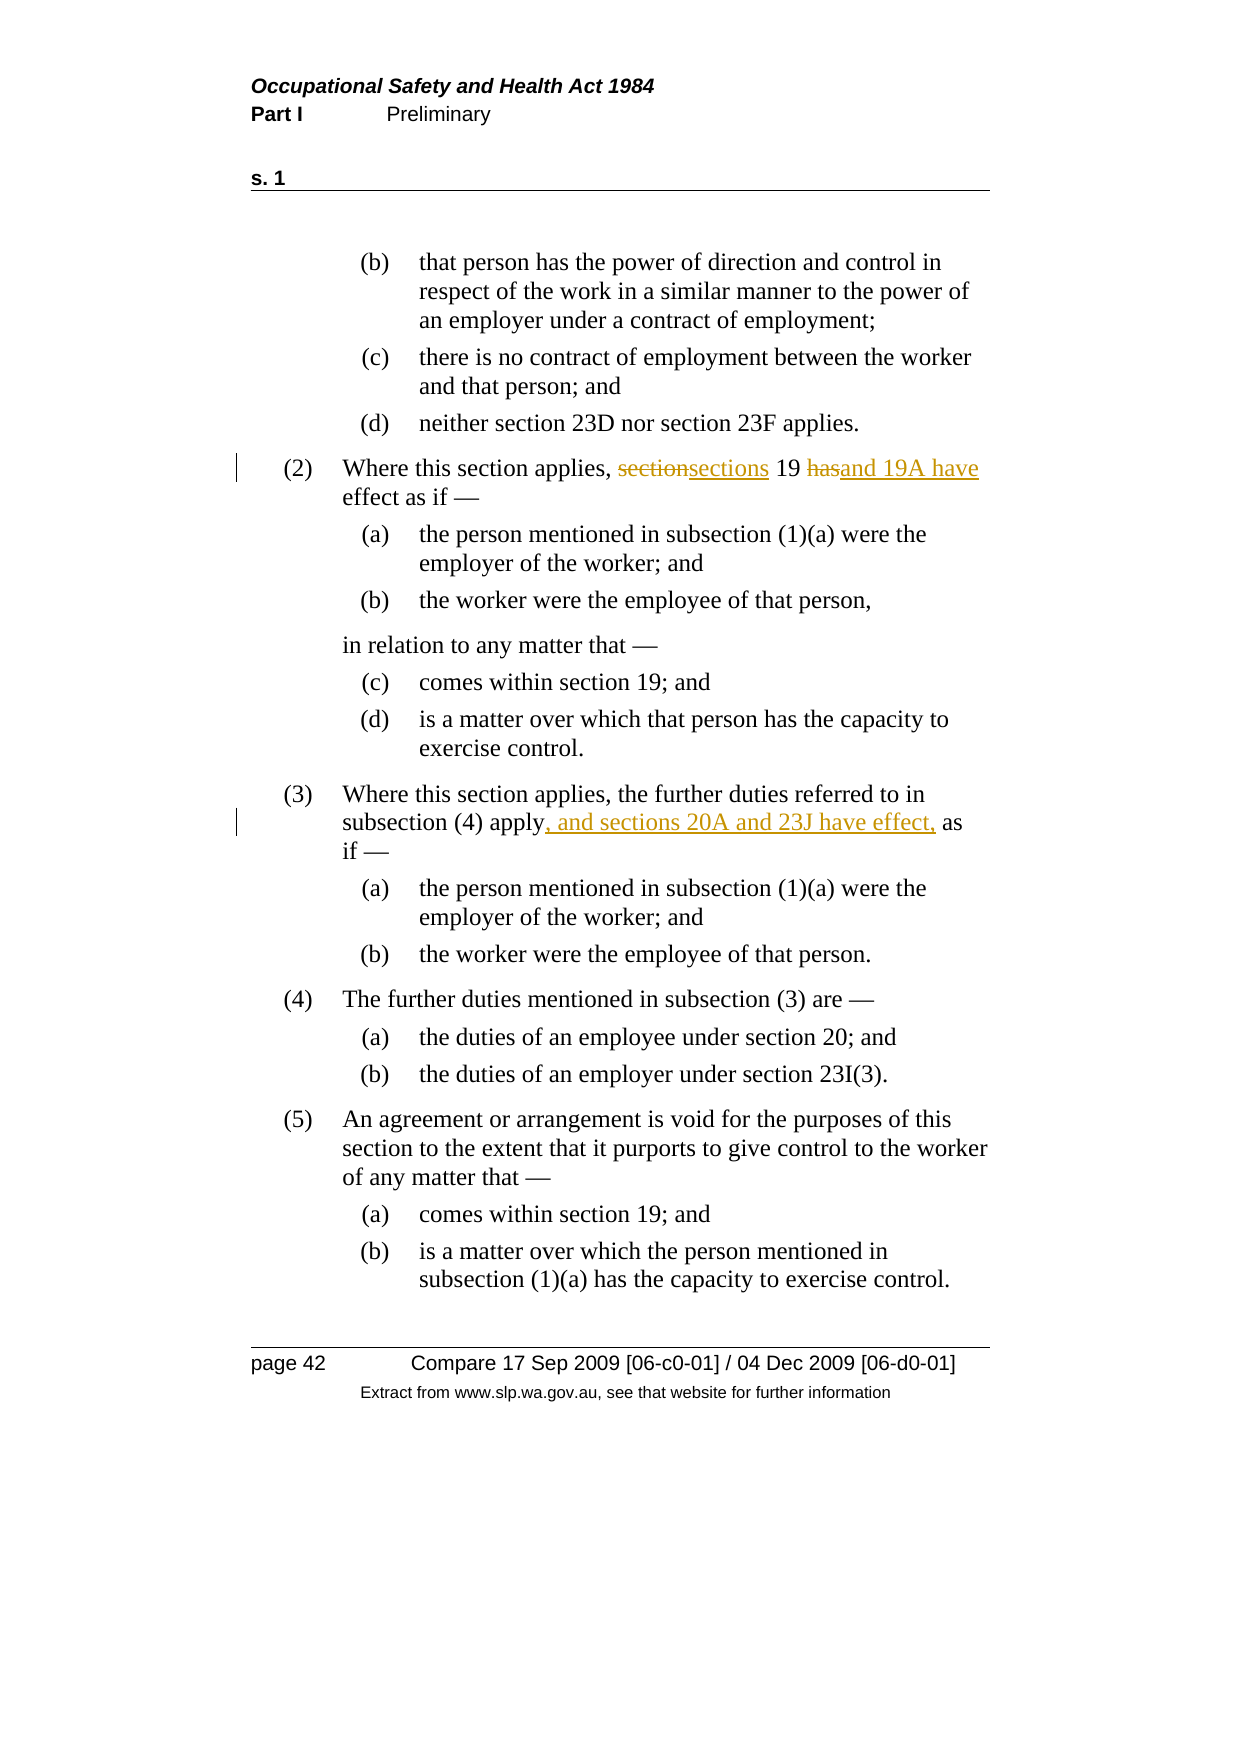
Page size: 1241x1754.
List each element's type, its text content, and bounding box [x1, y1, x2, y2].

text (4) The further duties mentioned in subsection (3) are — [251, 984, 990, 1013]
text (c) comes within section 19; and [251, 667, 990, 696]
text (b) that person has the power of direction and control in respect of the work in a similar manner to the power of an employer under a contract of employment; [251, 247, 990, 334]
text in relation to any matter that — [251, 630, 990, 659]
text (a) the duties of an employee under section 20; and [251, 1022, 990, 1050]
text (b) is a matter over which the person mentioned in subsection (1)(a) has the capacity to exercise control. [251, 1236, 990, 1293]
text (2) Where this section applies, 19 effect as if — [251, 453, 990, 511]
text (5) An agreement or arrangement is void for the purposes of this section to the extent that it purports to give control to the worker of any matter that — [251, 1104, 990, 1190]
text (a) comes within section 19; and [251, 1199, 990, 1227]
text (3) Where this section applies, the further duties referred to in subsection (4) apply as if — [251, 779, 990, 865]
text (c) there is no contract of employment between the worker and that person; and [251, 342, 990, 399]
text (d) is a matter over which that person has the capacity to exercise control. [251, 704, 990, 762]
text (b) the worker were the employee of that person. [251, 939, 990, 968]
text (b) the worker were the employee of that person, [251, 585, 990, 614]
text (b) the duties of an employer under section 23I(3). [251, 1059, 990, 1087]
text (a) the person mentioned in subsection (1)(a) were the employer of the worker; and [251, 873, 990, 931]
text (a) the person mentioned in subsection (1)(a) were the employer of the worker; and [251, 519, 990, 577]
text (d) neither section 23D nor section 23F applies. [251, 408, 990, 437]
